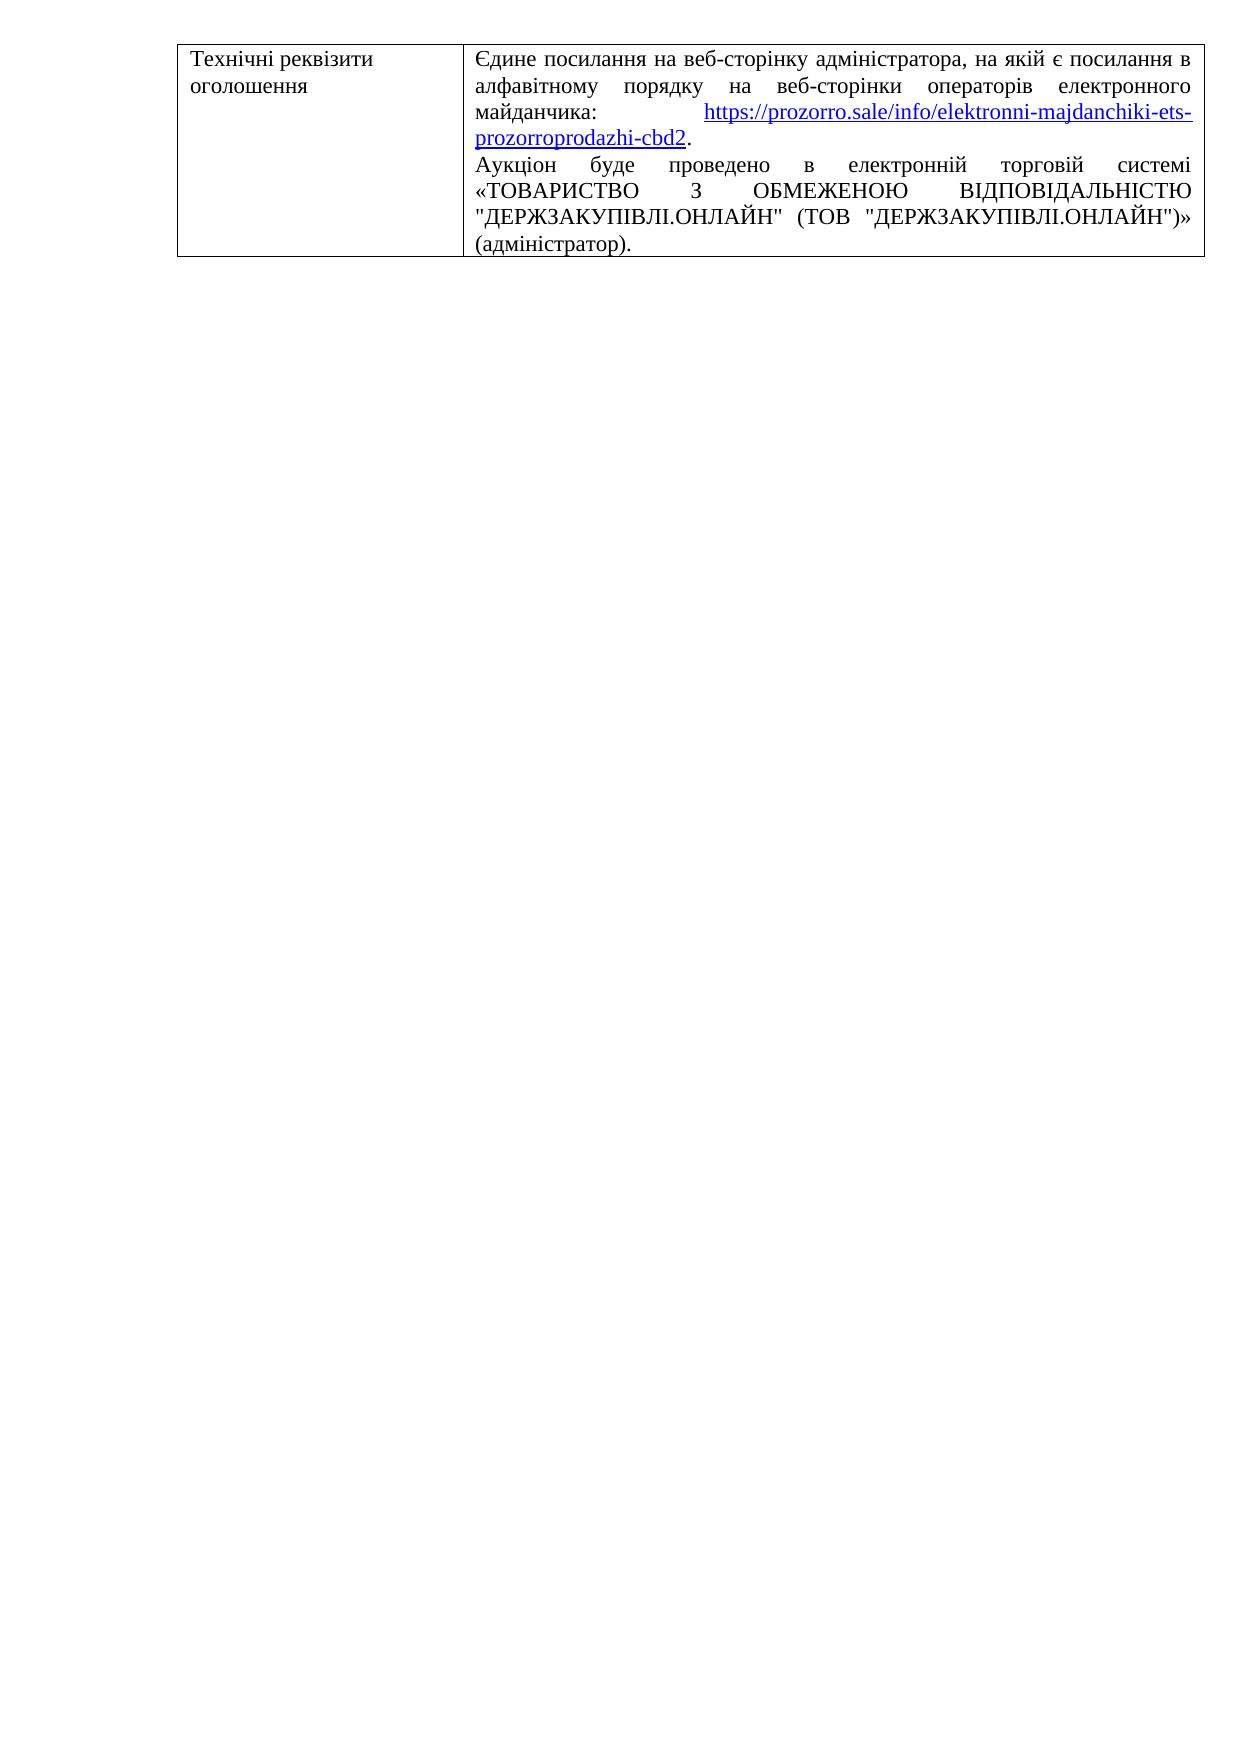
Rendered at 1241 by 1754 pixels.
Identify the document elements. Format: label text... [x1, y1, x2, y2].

table_cell Технічні реквізити оголошення [178, 45, 463, 256]
table_cell Єдине посилання на веб-сторінку адміністратора, на якій є посилання в алфавітному порядку на веб-сторінки операторів електронного майданчика: https://prozorro.sale/info/elektronni-majdanchiki-ets-prozorroprodazhi-cbd2. Аукціон буде проведено в електронній торговій системі «ТОВАРИСТВО З ОБМЕЖЕНОЮ ВІДПОВІДАЛЬНІСТЮ "ДЕРЖЗАКУПІВЛІ.ОНЛАЙН" (ТОВ "ДЕРЖЗАКУПІВЛІ.ОНЛАЙН")» (адміністратор). [464, 45, 1204, 256]
